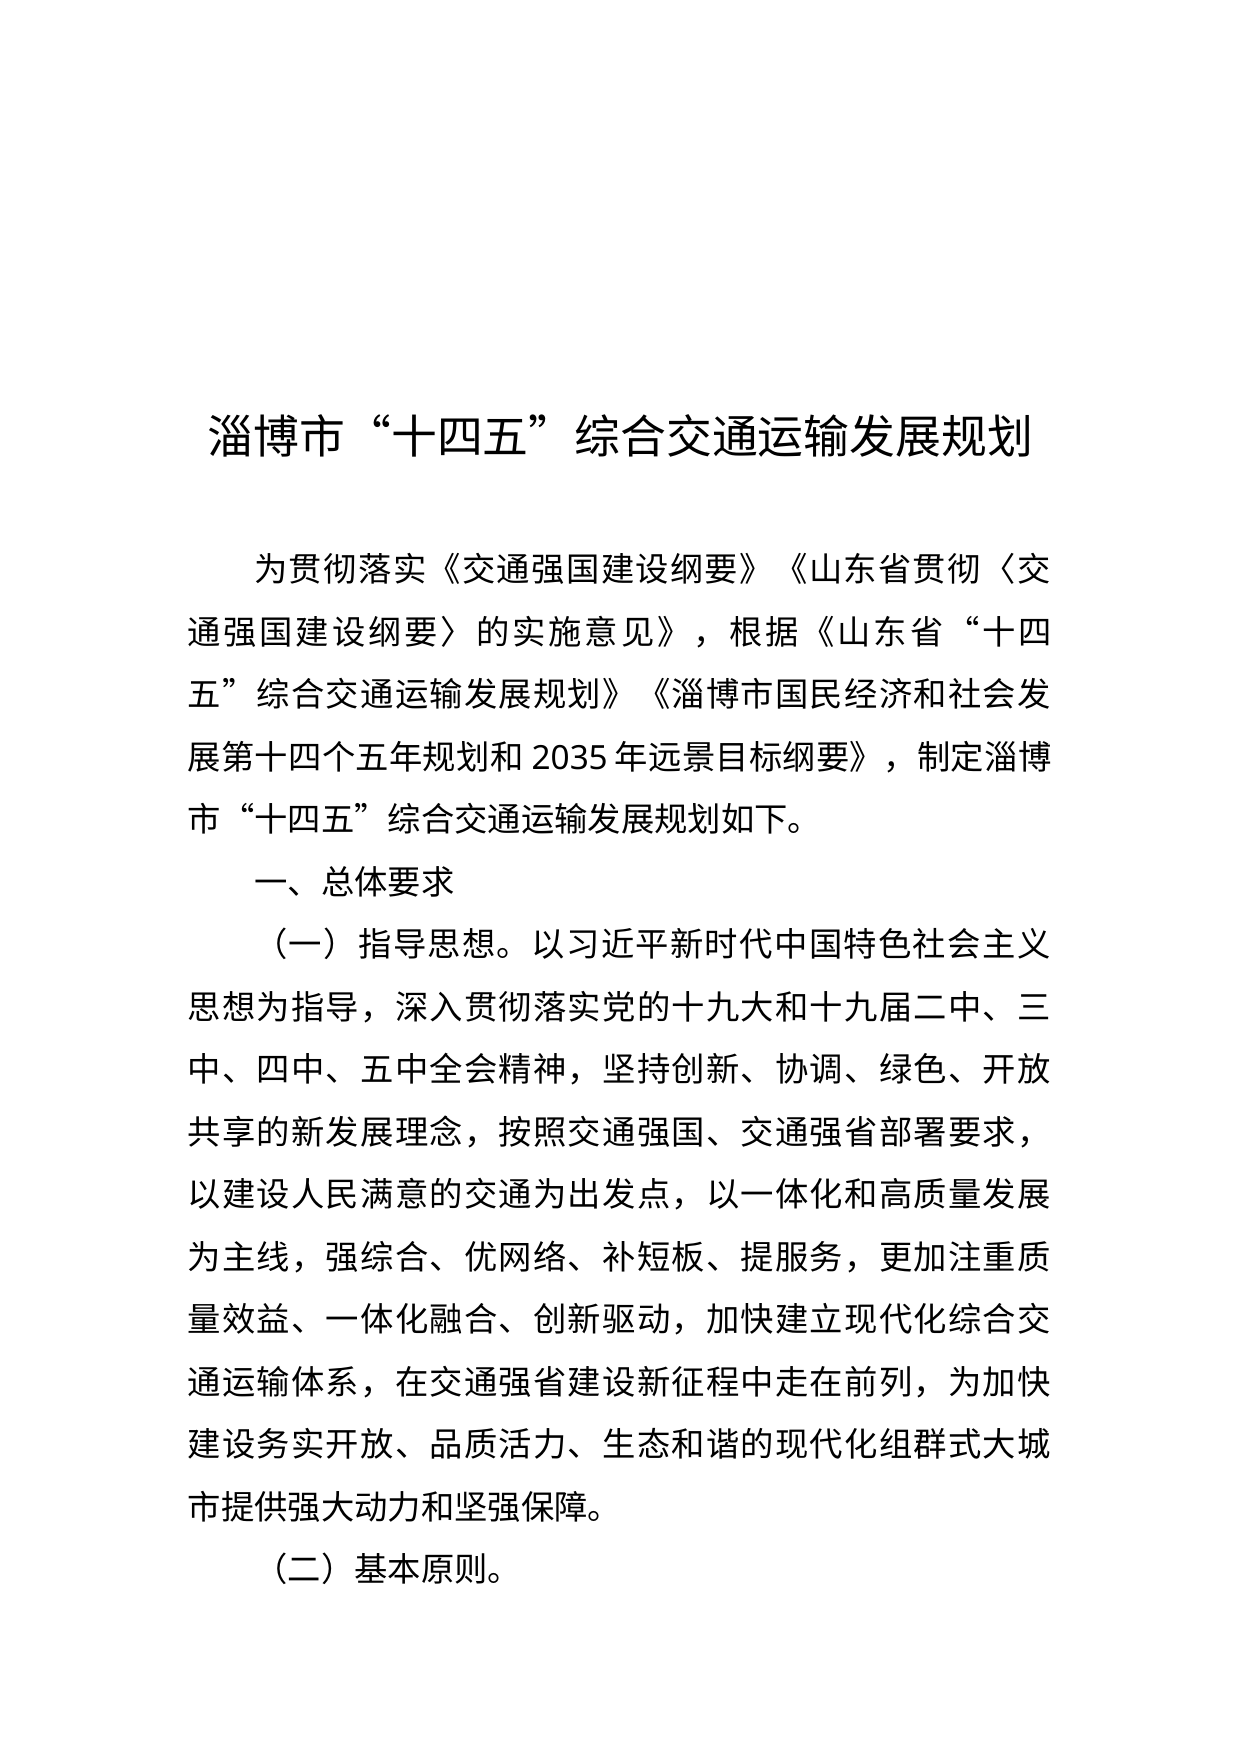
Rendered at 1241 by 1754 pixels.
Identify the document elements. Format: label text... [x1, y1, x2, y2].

text 一、总体要求 [187, 841, 1053, 904]
text 淄博市“十四五”综合交通运输发展规划 [187, 400, 1053, 466]
text 为贯彻落实《交通强国建设纲要》《山东省贯彻〈交通强国建设纲要〉的实施意见》，根据《山东省“十四五”综合交通运输发展规划》《淄博市国民经济和社会发展第十四个五年规划和2035年远景目标纲要》，制定淄博市“十四五”综合交通运输发展规划如下。 [187, 529, 1053, 841]
text （二）基本原则。 [187, 1529, 1053, 1591]
text （一）指导思想。以习近平新时代中国特色社会主义思想为指导，深入贯彻落实党的十九大和十九届二中、三中、四中、五中全会精神，坚持创新、协调、绿色、开放、共享的新发展理念，按照交通强国、交通强省部署要求，以建设人民满意的交通为出发点，以一体化和高质量发展为主线，强综合、优网络、补短板、提服务，更加注重质量效益、一体化融合、创新驱动，加快建立现代化综合交通运输体系，在交通强省建设新征程中走在前列，为加快建设务实开放、品质活力、生态和谐的现代化组群式大城市提供强大动力和坚强保障。 [187, 904, 1053, 1529]
